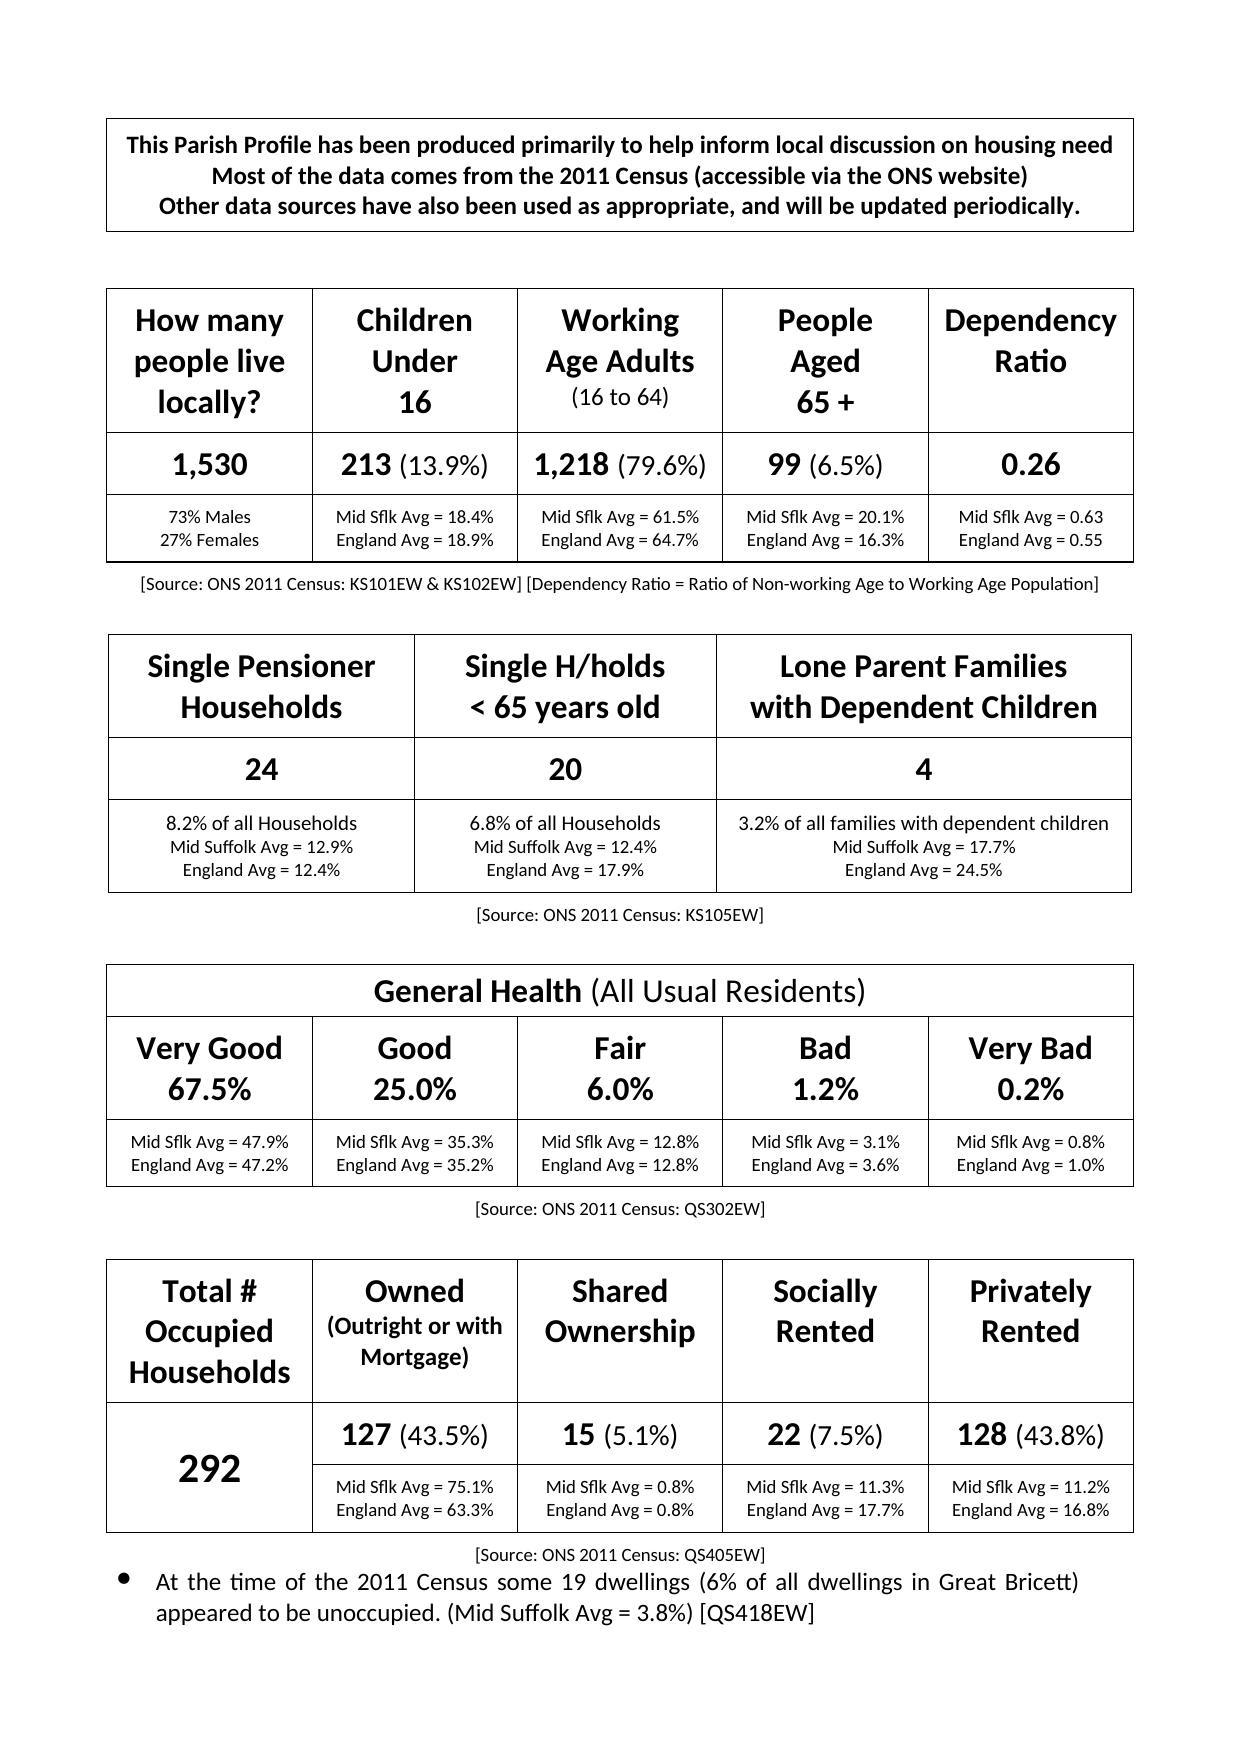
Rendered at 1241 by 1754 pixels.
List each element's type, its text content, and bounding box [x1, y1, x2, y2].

table_header Owned (Outright or with Mortgage) [313, 1260, 517, 1402]
table_header People Aged 65 + [723, 289, 928, 432]
table_cell Mid Sflk Avg = 0.8% England Avg = 1.0% [929, 1120, 1133, 1186]
table_cell 4 [717, 738, 1131, 799]
table_cell Very Good 67.5% [107, 1017, 312, 1119]
table_header Children Under 16 [313, 289, 517, 432]
table_cell Very Bad 0.2% [929, 1017, 1133, 1119]
table_header Privately Rented [929, 1260, 1133, 1402]
table_cell Mid Sflk Avg = 12.8% England Avg = 12.8% [518, 1120, 722, 1186]
table_cell 213 (13.9%) [313, 433, 517, 494]
table_cell 128 (43.8%) [929, 1403, 1133, 1464]
table_cell Mid Sflk Avg = 20.1% England Avg = 16.3% [723, 495, 928, 561]
table_cell 1,218 (79.6%) [518, 433, 722, 494]
table_header Single Pensioner Households [109, 635, 414, 737]
table_cell 127 (43.5%) [313, 1403, 517, 1464]
table_header How many people live locally? [107, 289, 312, 432]
table_cell Mid Sflk Avg = 35.3% England Avg = 35.2% [313, 1120, 517, 1186]
table_header Single H/holds < 65 years old [415, 635, 716, 737]
table_header Working Age Adults (16 to 64) [518, 289, 722, 432]
table_cell 0.26 [929, 433, 1133, 494]
table_cell 24 [109, 738, 414, 799]
table_cell Mid Sflk Avg = 0.8% England Avg = 0.8% [518, 1465, 722, 1532]
table_cell 8.2% of all Households Mid Suffolk Avg = 12.9% England Avg = 12.4% [109, 800, 414, 892]
table_cell Mid Sflk Avg = 11.3% England Avg = 17.7% [723, 1465, 928, 1532]
table_cell 99 (6.5%) [723, 433, 928, 494]
table_header General Health (All Usual Residents) [107, 965, 1133, 1016]
table_header This Parish Profile has been produced primarily to help inform local discussion on housing need Most of the data comes from the 2011 Census (accessible via the ONS website) Other data sources have also been used as appropriate, and will be updated periodically. [107, 119, 1133, 231]
text [Source: ONS 2011 Census: KS101EW & KS102EW] [Dependency Ratio = Ratio of Non-working Age to Working Age Population] [118, 573, 1122, 596]
table_cell Mid Sflk Avg = 61.5% England Avg = 64.7% [518, 495, 722, 561]
table_cell Fair 6.0% [518, 1017, 722, 1119]
table_cell 6.8% of all Households Mid Suffolk Avg = 12.4% England Avg = 17.9% [415, 800, 716, 892]
table_cell Mid Sflk Avg = 0.63 England Avg = 0.55 [929, 495, 1133, 561]
text [Source: ONS 2011 Census: QS302EW] [118, 1197, 1122, 1220]
table_cell Mid Sflk Avg = 3.1% England Avg = 3.6% [723, 1120, 928, 1186]
table_cell Mid Sflk Avg = 18.4% England Avg = 18.9% [313, 495, 517, 561]
table_cell 292 [107, 1403, 312, 1532]
table_cell Good 25.0% [313, 1017, 517, 1119]
table_header Lone Parent Families with Dependent Children [717, 635, 1131, 737]
table_cell Bad 1.2% [723, 1017, 928, 1119]
table_cell 22 (7.5%) [723, 1403, 928, 1464]
text [Source: ONS 2011 Census: QS405EW] [118, 1543, 1122, 1566]
table_cell 73% Males 27% Females [107, 495, 312, 561]
table_cell 1,530 [107, 433, 312, 494]
table_cell 3.2% of all families with dependent children Mid Suffolk Avg = 17.7% England Avg = 24.5% [717, 800, 1131, 892]
table_cell 15 (5.1%) [518, 1403, 722, 1464]
text [Source: ONS 2011 Census: KS105EW] [118, 903, 1122, 926]
table_cell Mid Sflk Avg = 75.1% England Avg = 63.3% [313, 1465, 517, 1532]
table_cell Mid Sflk Avg = 11.2% England Avg = 16.8% [929, 1465, 1133, 1532]
table_header Socially Rented [723, 1260, 928, 1402]
list At the time of the 2011 Census some 19 dwellings (6% of all dwellings in Great Bricett) appeared to be unoccupied. (Mid Suffolk Avg = 3.8%) [QS418EW] [118, 1566, 1081, 1628]
table_cell 20 [415, 738, 716, 799]
table_header Total # Occupied Households [107, 1260, 312, 1402]
table_header Shared Ownership [518, 1260, 722, 1402]
table_cell Mid Sflk Avg = 47.9% England Avg = 47.2% [107, 1120, 312, 1186]
table_header Dependency Ratio [929, 289, 1133, 432]
